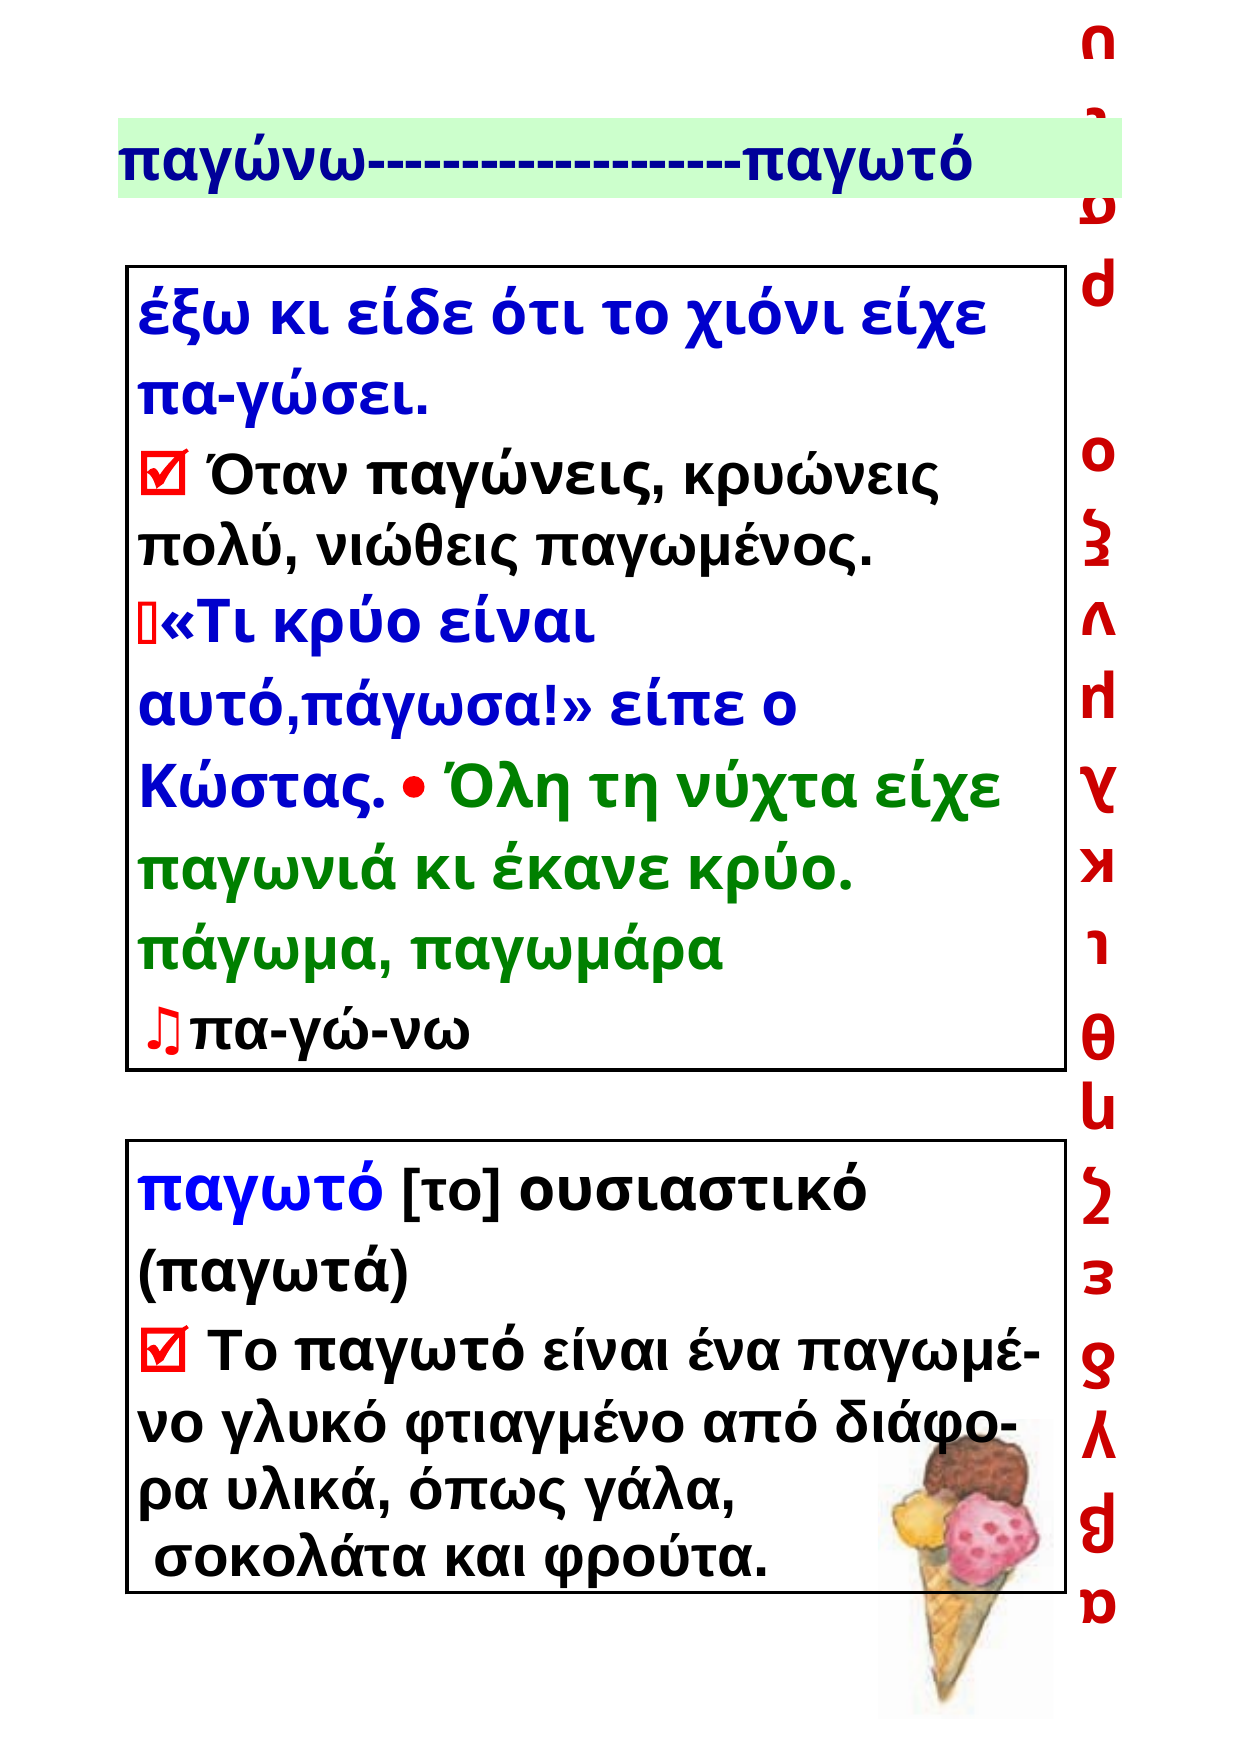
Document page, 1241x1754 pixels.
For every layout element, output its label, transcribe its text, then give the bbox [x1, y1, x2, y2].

picture [877, 1594, 1054, 1719]
text σοκολάτα και φρούτα. [129, 1517, 1064, 1591]
text παγώνω--------------------παγωτό [118, 118, 1122, 198]
text έξω κι είδε ότι το χιόνι είχε πα-γώσει. [129, 268, 1064, 426]
text Όταν παγώνεις, κρυώνεις πολύ, νιώθεις παγωμένος. [129, 426, 1064, 573]
text Το παγωτό είναι ένα παγωμέ-νο γλυκό φτιαγμένο από διάφο-ρα υλικά, όπως γάλα, [129, 1303, 1064, 1517]
text «Τι κρύο είναι αυτό,πάγωσα!» είπε ο Κώστας. Όλη τη νύχτα είχε παγωνιά κι έκανε κρύο. πάγωμα, παγωμάρα [129, 573, 1064, 982]
text παγωτό [το] ουσιαστικό (παγωτά) [129, 1142, 1064, 1303]
text ♫πα-γώ-νω [129, 982, 1064, 1068]
